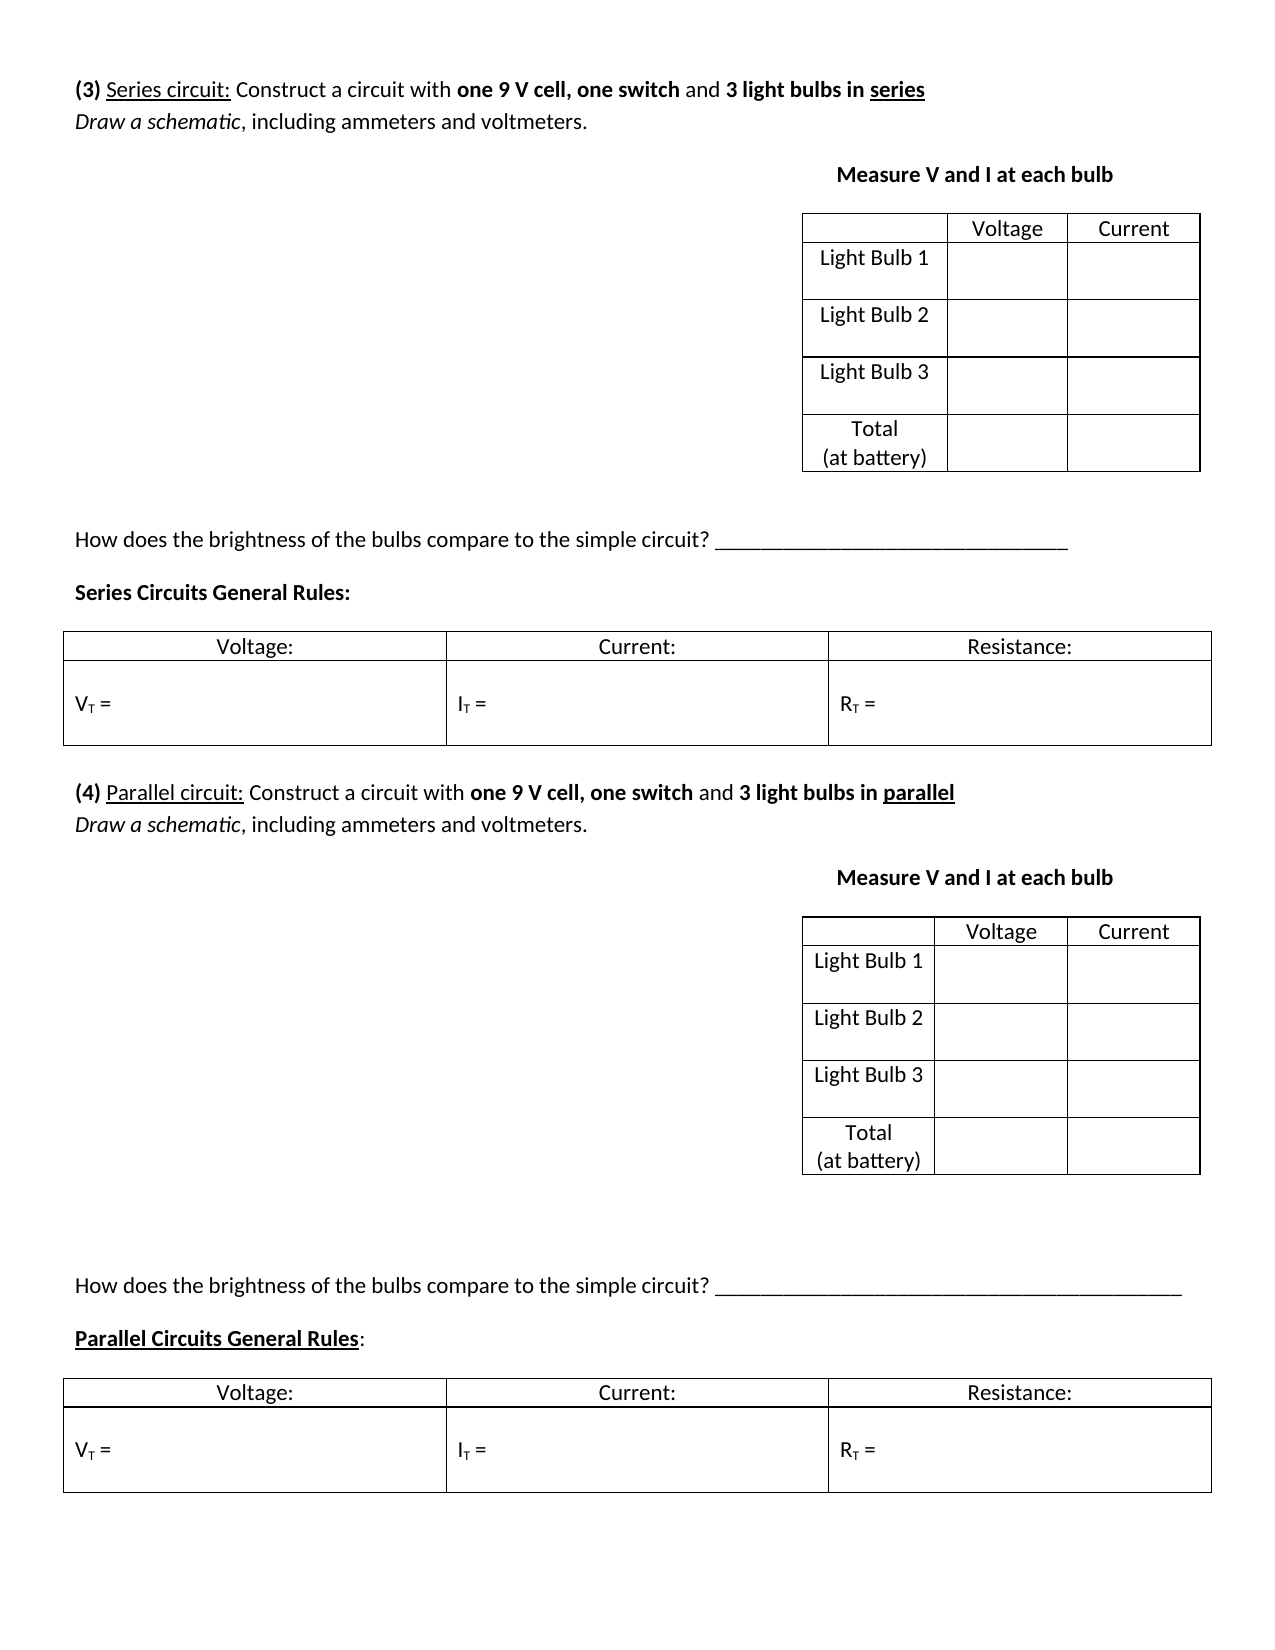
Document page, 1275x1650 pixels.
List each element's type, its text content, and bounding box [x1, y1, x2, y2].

table_cell [935, 1118, 1067, 1174]
table_cell [1068, 415, 1199, 471]
table_cell [948, 358, 1067, 413]
table_cell Total (at battery) [803, 1118, 934, 1174]
table_cell Light Bulb 3 [803, 358, 947, 413]
table_cell [948, 300, 1067, 356]
table_cell [935, 946, 1067, 1002]
table_header Voltage [935, 918, 1067, 945]
table_header Current: [447, 632, 828, 660]
table_cell [948, 243, 1067, 299]
table_cell [948, 415, 1067, 471]
text How does the brightness of the bulbs compare to the simple circuit? _______________________________ [75, 525, 1200, 553]
text How does the brightness of the bulbs compare to the simple circuit? _________________________________________ [75, 1175, 1200, 1299]
table_cell RT = [829, 661, 1211, 745]
text Parallel Circuits General Rules: [75, 1324, 1200, 1352]
table_cell [1068, 243, 1199, 299]
table_cell [1068, 1118, 1199, 1174]
table_header [803, 918, 934, 945]
table_cell Light Bulb 1 [803, 946, 934, 1002]
table_cell Light Bulb 1 [803, 243, 947, 299]
table_header Voltage: [64, 1379, 446, 1406]
table_header Resistance: [829, 1379, 1211, 1406]
text (4) Parallel circuit: Construct a circuit with one 9 V cell, one switch and 3 light bulbs in parallel Draw a schematic, including ammeters and voltmeters. [75, 746, 1200, 838]
table_cell Light Bulb 2 [803, 1004, 934, 1059]
table_cell [935, 1004, 1067, 1059]
table_header Current [1068, 214, 1199, 242]
table_cell [1068, 300, 1199, 356]
table_cell [935, 1061, 1067, 1117]
list Measure V and I at each bulb [704, 863, 1200, 891]
table_cell [1068, 946, 1199, 1002]
table_header Current: [447, 1379, 828, 1406]
list Measure V and I at each bulb [704, 160, 1200, 188]
table_cell IT = [447, 661, 828, 745]
table_cell RT = [829, 1408, 1211, 1492]
table_cell [1068, 358, 1199, 413]
table_cell Total (at battery) [803, 415, 947, 471]
table_header [803, 214, 947, 242]
table_header Voltage [948, 214, 1067, 242]
text Series Circuits General Rules: [75, 578, 1200, 606]
table_header Current [1068, 918, 1199, 945]
table_cell Light Bulb 3 [803, 1061, 934, 1117]
table_cell VT = [64, 1408, 446, 1492]
table_header Resistance: [829, 632, 1211, 660]
table_header Voltage: [64, 632, 446, 660]
text (3) Series circuit: Construct a circuit with one 9 V cell, one switch and 3 light bulbs in series Draw a schematic, including ammeters and voltmeters. [75, 75, 1200, 135]
table_cell VT = [64, 661, 446, 745]
table_cell IT = [447, 1408, 828, 1492]
table_cell Light Bulb 2 [803, 300, 947, 356]
table_cell [1068, 1061, 1199, 1117]
table_cell [1068, 1004, 1199, 1059]
